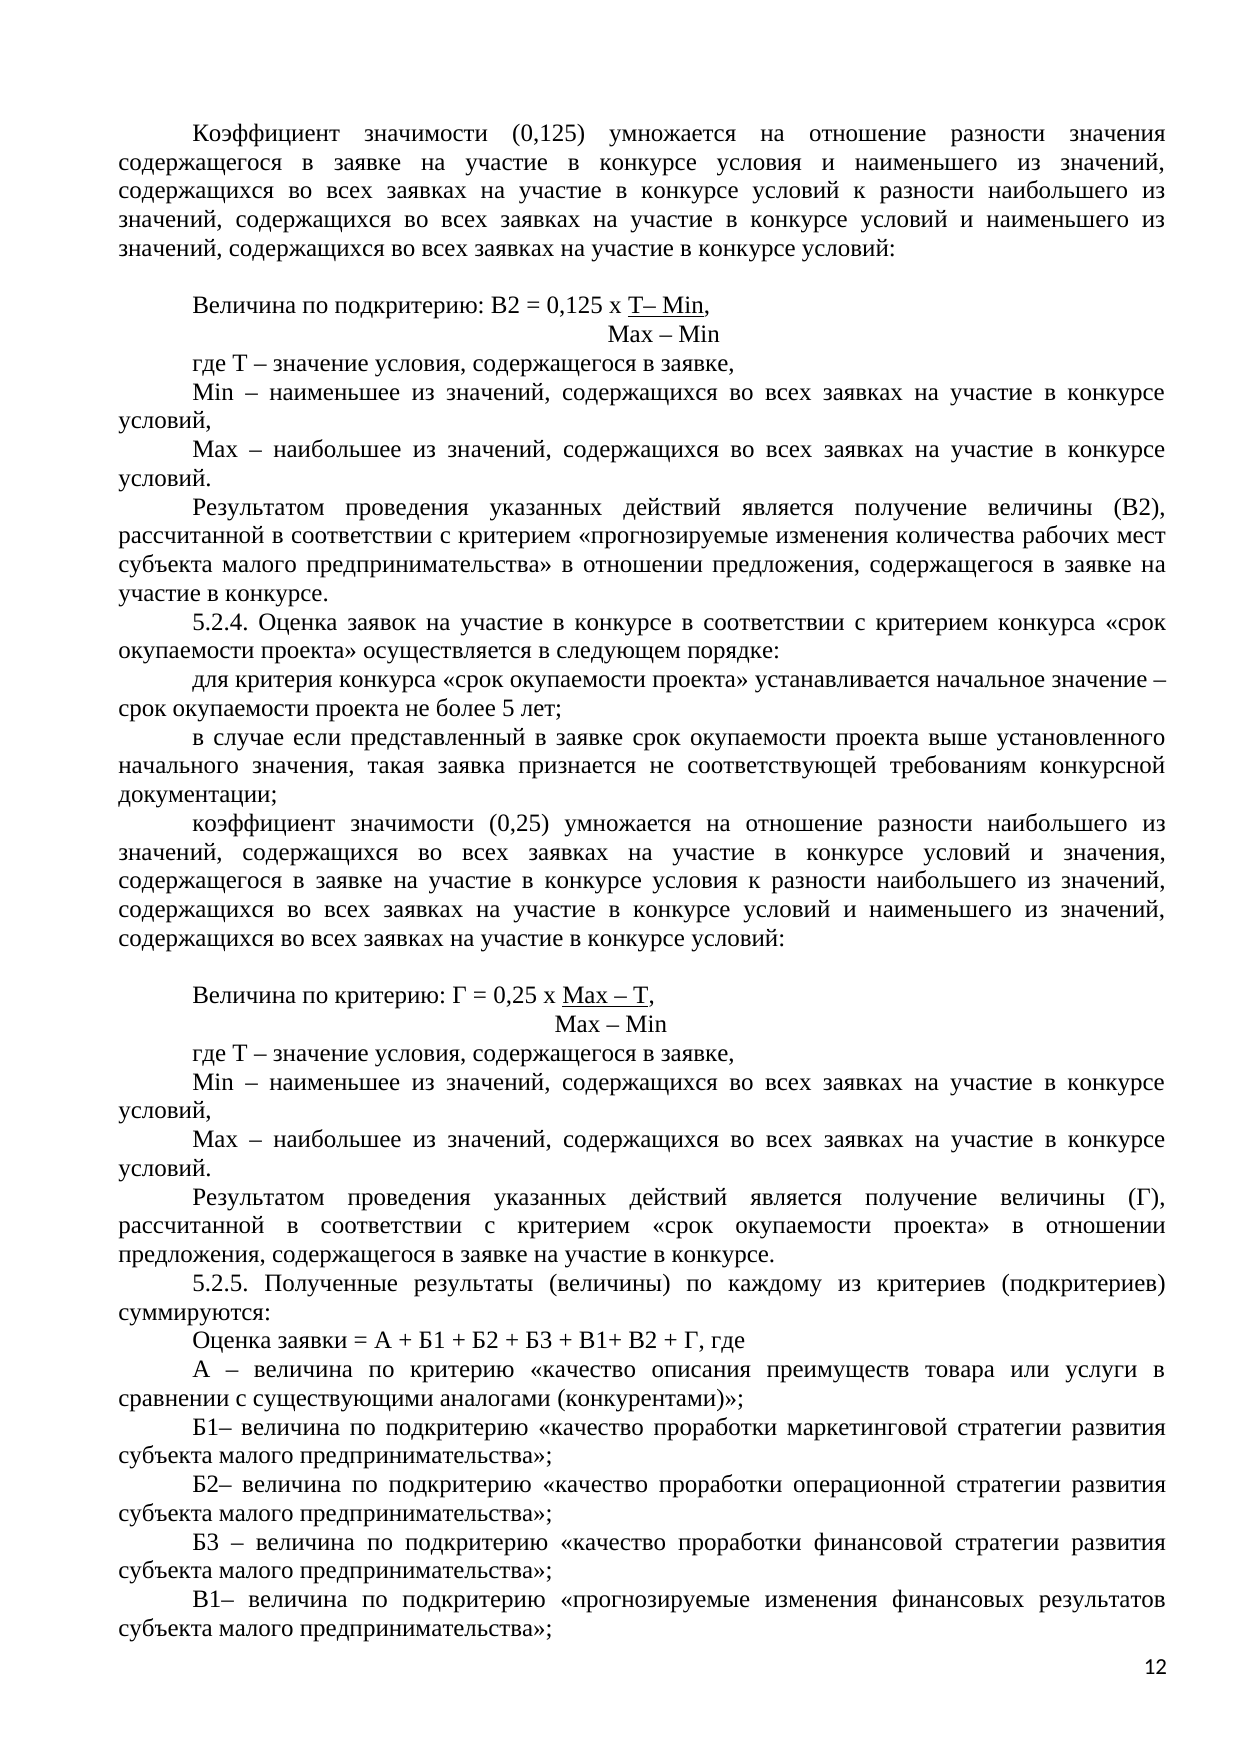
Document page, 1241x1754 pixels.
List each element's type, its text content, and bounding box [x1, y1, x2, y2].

text Max – наибольшее из значений, содержащихся во всех заявках на участие в конкурсе условий. [118, 434, 1167, 492]
text Max – наибольшее из значений, содержащихся во всех заявках на участие в конкурсе условий. [118, 1124, 1167, 1182]
text Оценка заявки = А + Б1 + Б2 + Б3 + В1+ В2 + Г, где [118, 1326, 1167, 1354]
text в случае если представленный в заявке срок окупаемости проекта выше установленного начального значения, такая заявка признается не соответствующей требованиям конкурсной документации; [118, 722, 1167, 808]
text Результатом проведения указанных действий является получение величины (В2), рассчитанной в соответствии с критерием «прогнозируемые изменения количества рабочих мест субъекта малого предпринимательства» в отношении предложения, содержащегося в заявке на участие в конкурсе. [118, 492, 1167, 607]
text Величина по критерию: Г = 0,25 х Max – T, [118, 981, 1167, 1009]
text коэффициент значимости (0,25) умножается на отношение разности наибольшего из значений, содержащихся во всех заявках на участие в конкурсе условий и значения, содержащегося в заявке на участие в конкурсе условия к разности наибольшего из значений, содержащихся во всех заявках на участие в конкурсе условий и наименьшего из значений, содержащихся во всех заявках на участие в конкурсе условий: [118, 808, 1167, 952]
text А – величина по критерию «качество описания преимуществ товара или услуги в сравнении с существующими аналогами (конкурентами)»; [118, 1354, 1167, 1412]
text где Т – значение условия, содержащегося в заявке, [118, 348, 1167, 377]
text Коэффициент значимости (0,125) умножается на отношение разности значения содержащегося в заявке на участие в конкурсе условия и наименьшего из значений, содержащихся во всех заявках на участие в конкурсе условий к разности наибольшего из значений, содержащихся во всех заявках на участие в конкурсе условий и наименьшего из значений, содержащихся во всех заявках на участие в конкурсе условий: [118, 118, 1167, 262]
text где Т – значение условия, содержащегося в заявке, [118, 1038, 1167, 1067]
text 5.2.5. Полученные результаты (величины) по каждому из критериев (подкритериев) суммируются: [118, 1268, 1167, 1326]
text Б2– величина по подкритерию «качество проработки операционной стратегии развития субъекта малого предпринимательства»; [118, 1469, 1167, 1527]
text Max – Мin [517, 1009, 1167, 1038]
text Величина по подкритерию: В2 = 0,125 х Т– Мin, [118, 291, 1167, 319]
text Результатом проведения указанных действий является получение величины (Г), рассчитанной в соответствии с критерием «срок окупаемости проекта» в отношении предложения, содержащегося в заявке на участие в конкурсе. [118, 1182, 1167, 1268]
text для критерия конкурса «срок окупаемости проекта» устанавливается начальное значение – срок окупаемости проекта не более 5 лет; [118, 664, 1167, 722]
text В1– величина по подкритерию «прогнозируемые изменения финансовых результатов субъекта малого предпринимательства»; [118, 1584, 1167, 1642]
text Max – Мin [576, 319, 1167, 348]
text Б3 – величина по подкритерию «качество проработки финансовой стратегии развития субъекта малого предпринимательства»; [118, 1527, 1167, 1584]
text Μin – наименьшее из значений, содержащихся во всех заявках на участие в конкурсе условий, [118, 377, 1167, 434]
text 5.2.4. Оценка заявок на участие в конкурсе в соответствии с критерием конкурса «срок окупаемости проекта» осуществляется в следующем порядке: [118, 607, 1167, 664]
text Min – наименьшее из значений, содержащихся во всех заявках на участие в конкурсе условий, [118, 1067, 1167, 1124]
text Б1– величина по подкритерию «качество проработки маркетинговой стратегии развития субъекта малого предпринимательства»; [118, 1412, 1167, 1469]
